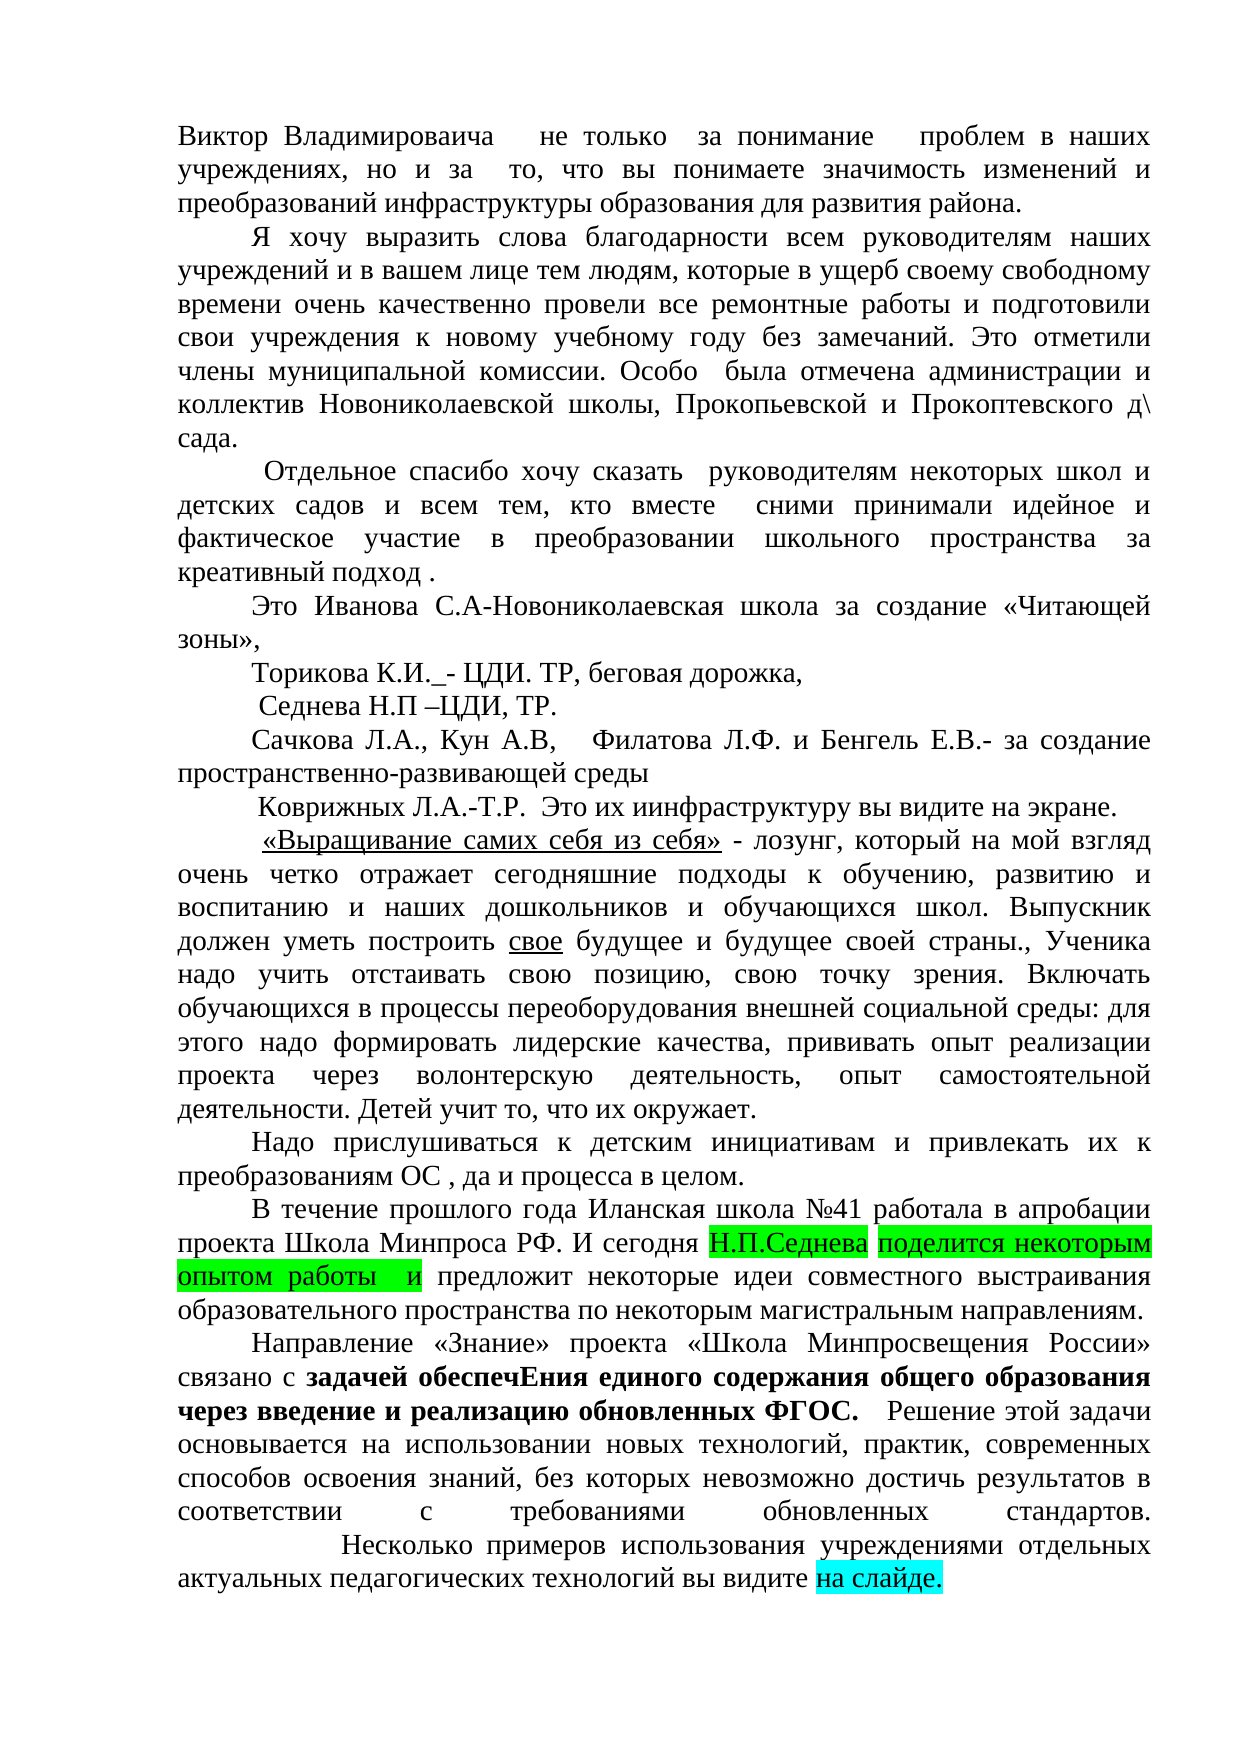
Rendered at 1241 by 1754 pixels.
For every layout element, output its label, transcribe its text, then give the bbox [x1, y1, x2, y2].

text Это Иванова С.А-Новониколаевская школа за создание «Читающей зоны», [177, 588, 1152, 655]
text Сачкова Л.А., Кун А.В, Филатова Л.Ф. и Бенгель Е.В.- за создание пространственно-развивающей среды [177, 722, 1152, 789]
text Торикова К.И._- ЦДИ. ТР, беговая дорожка, [177, 655, 1152, 688]
text «Выращивание самих себя из себя» - лозунг, который на мой взгляд очень четко отражает сегодняшние подходы к обучению, развитию и воспитанию и наших дошкольников и обучающихся школ. Выпускник должен уметь построить свое будущее и будущее своей страны., Ученика надо учить отстаивать свою позицию, свою точку зрения. Включать обучающихся в процессы переоборудования внешней социальной среды: для этого надо формировать лидерские качества, прививать опыт реализации проекта через волонтерскую деятельность, опыт самостоятельной деятельности. Детей учит то, что их окружает. [177, 822, 1152, 1124]
text Отдельное спасибо хочу сказать руководителям некоторых школ и детских садов и всем тем, кто вместе сними принимали идейное и фактическое участие в преобразовании школьного пространства за креативный подход . [177, 453, 1152, 588]
text Направление «Знание» проекта «Школа Минпросвещения России» связано с задачей обеспечЕния единого содержания общего образования через введение и реализацию обновленных ФГОС. Решение этой задачи основывается на использовании новых технологий, практик, современных способов освоения знаний, без которых невозможно достичь результатов в соответствии с требованиями обновленных стандартов. Несколько примеров использования учреждениями отдельных актуальных педагогических технологий вы видите на слайде. [177, 1326, 1152, 1594]
text Коврижных Л.А.-Т.Р. Это их иинфраструктуру вы видите на экране. [177, 789, 1152, 822]
text Надо прислушиваться к детским инициативам и привлекать их к преобразованиям ОС , да и процесса в целом. [177, 1124, 1152, 1191]
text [177, 118, 1152, 219]
text Я хочу выразить слова благодарности всем руководителям наших учреждений и в вашем лице тем людям, которые в ущерб своему свободному времени очень качественно провели все ремонтные работы и подготовили свои учреждения к новому учебному году без замечаний. Это отметили члены муниципальной комиссии. Особо была отмечена администрации и коллектив Новониколаевской школы, Прокопьевской и Прокоптевского д\сада. [177, 219, 1152, 453]
text Седнева Н.П –ЦДИ, ТР. [177, 688, 1152, 722]
text В течение прошлого года Иланская школа №41 работала в апробации проекта Школа Минпроса РФ. И сегодня Н.П.Седнева поделится некоторым опытом работы и предложит некоторые идеи совместного выстраивания образовательного пространства по некоторым магистральным направлениям. [177, 1191, 1152, 1326]
